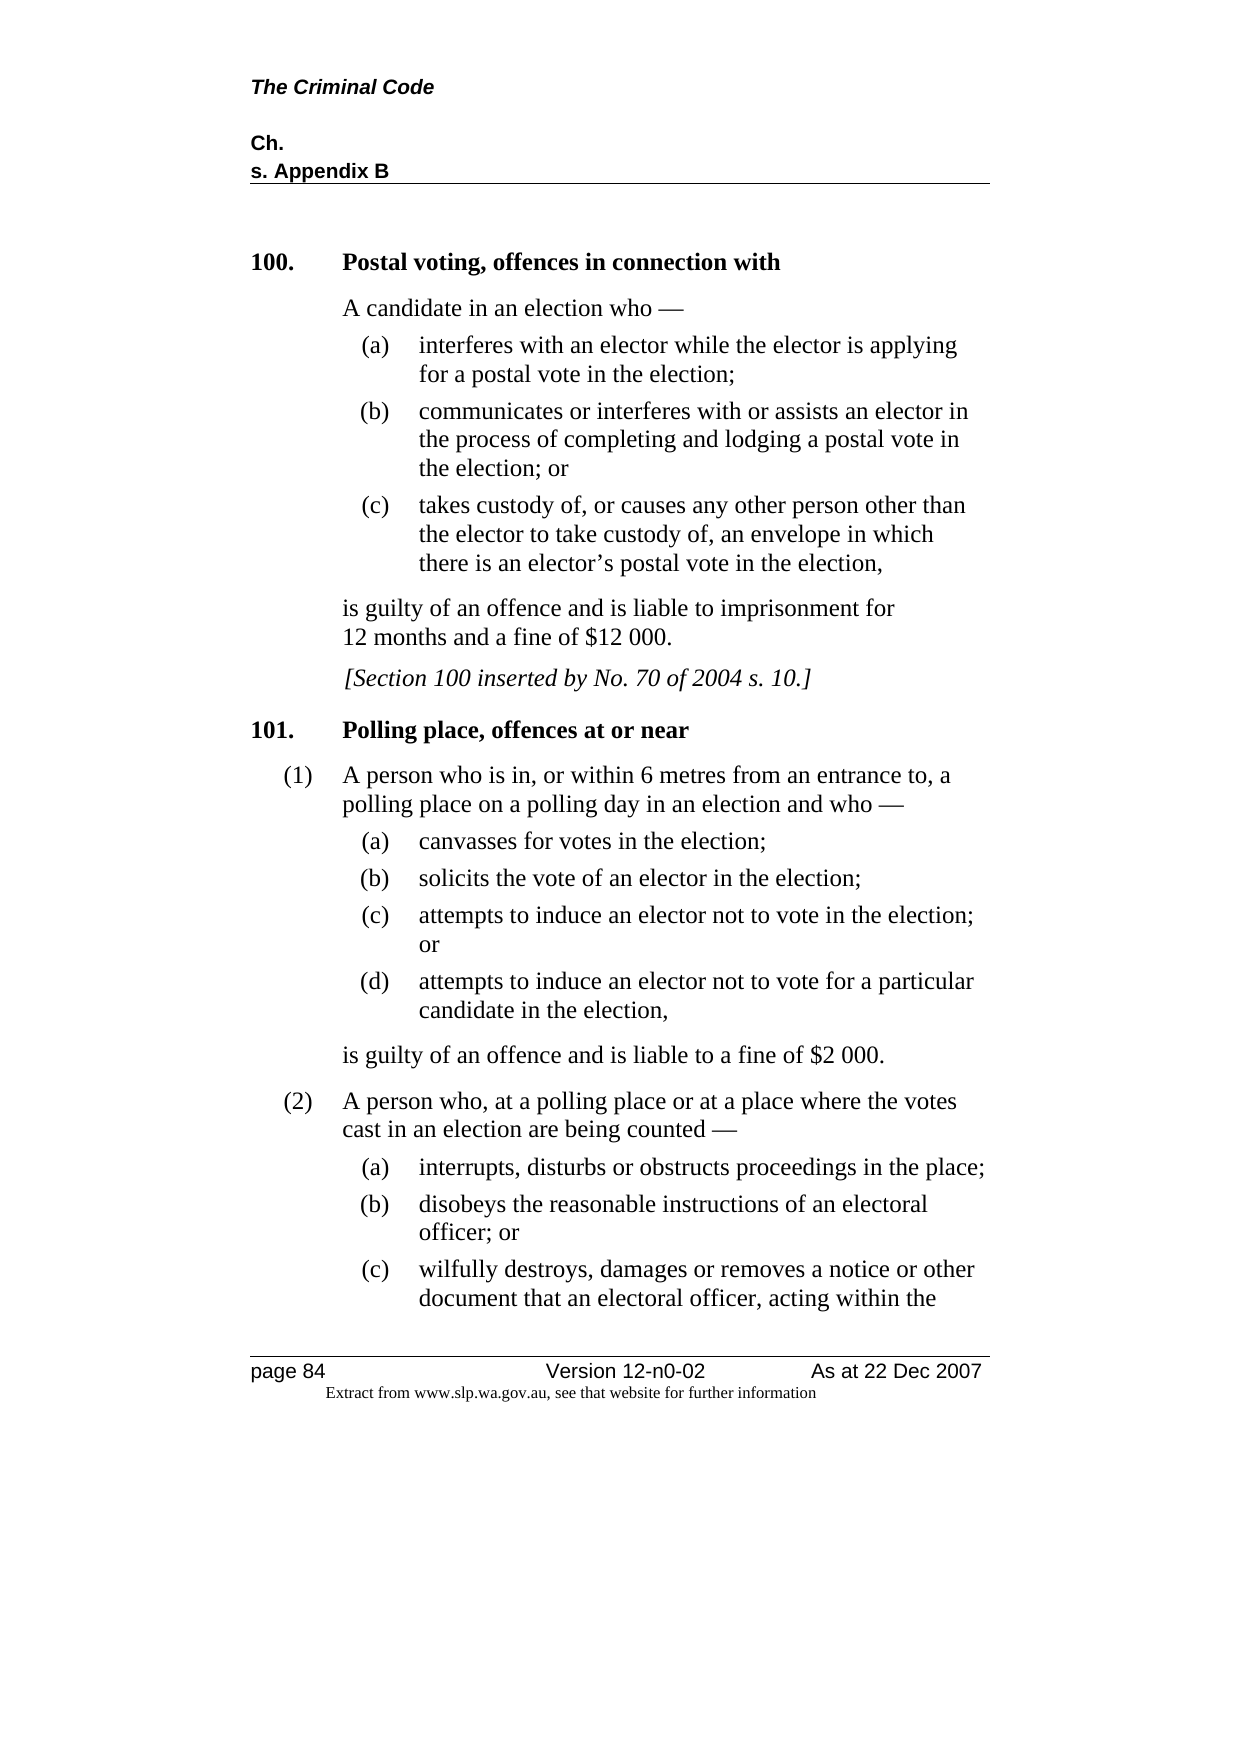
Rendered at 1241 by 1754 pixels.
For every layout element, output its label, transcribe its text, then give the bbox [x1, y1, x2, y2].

text (b) disobeys the reasonable instructions of an electoral officer; or [250, 1189, 990, 1246]
subtitle 100. Postal voting, offences in connection with [250, 247, 990, 276]
text (a) interrupts, disturbs or obstructs proceedings in the place; [250, 1152, 990, 1180]
text [Section 100 inserted by No. 70 of 2004 s. 10.] [250, 663, 990, 692]
text (c) takes custody of, or causes any other person other than the elector to take custody of, an envelope in which there is an elector’s postal vote in the election, [250, 490, 990, 577]
text (a) canvasses for votes in the election; [250, 826, 990, 855]
text is guilty of an offence and is liable to a fine of $2 000. [250, 1040, 990, 1069]
text (2) A person who, at a polling place or at a place where the votes cast in an election are being counted — [250, 1086, 990, 1143]
text (c) attempts to induce an elector not to vote in the election; or [250, 900, 990, 958]
text is guilty of an offence and is liable to imprisonment for 12 months and a fine of $12 000. [250, 593, 990, 651]
subtitle 101. Polling place, offences at or near [250, 715, 990, 744]
text (b) solicits the vote of an elector in the election; [250, 863, 990, 892]
text A candidate in an election who — [250, 293, 990, 322]
text (a) interferes with an elector while the elector is applying for a postal vote in the election; [250, 330, 990, 387]
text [250, 1254, 990, 1312]
text (b) communicates or interferes with or assists an elector in the process of completing and lodging a postal vote in the election; or [250, 396, 990, 482]
text (1) A person who is in, or within 6 metres from an entrance to, a polling place on a polling day in an election and who — [250, 760, 990, 818]
text (d) attempts to induce an elector not to vote for a particular candidate in the election, [250, 966, 990, 1024]
